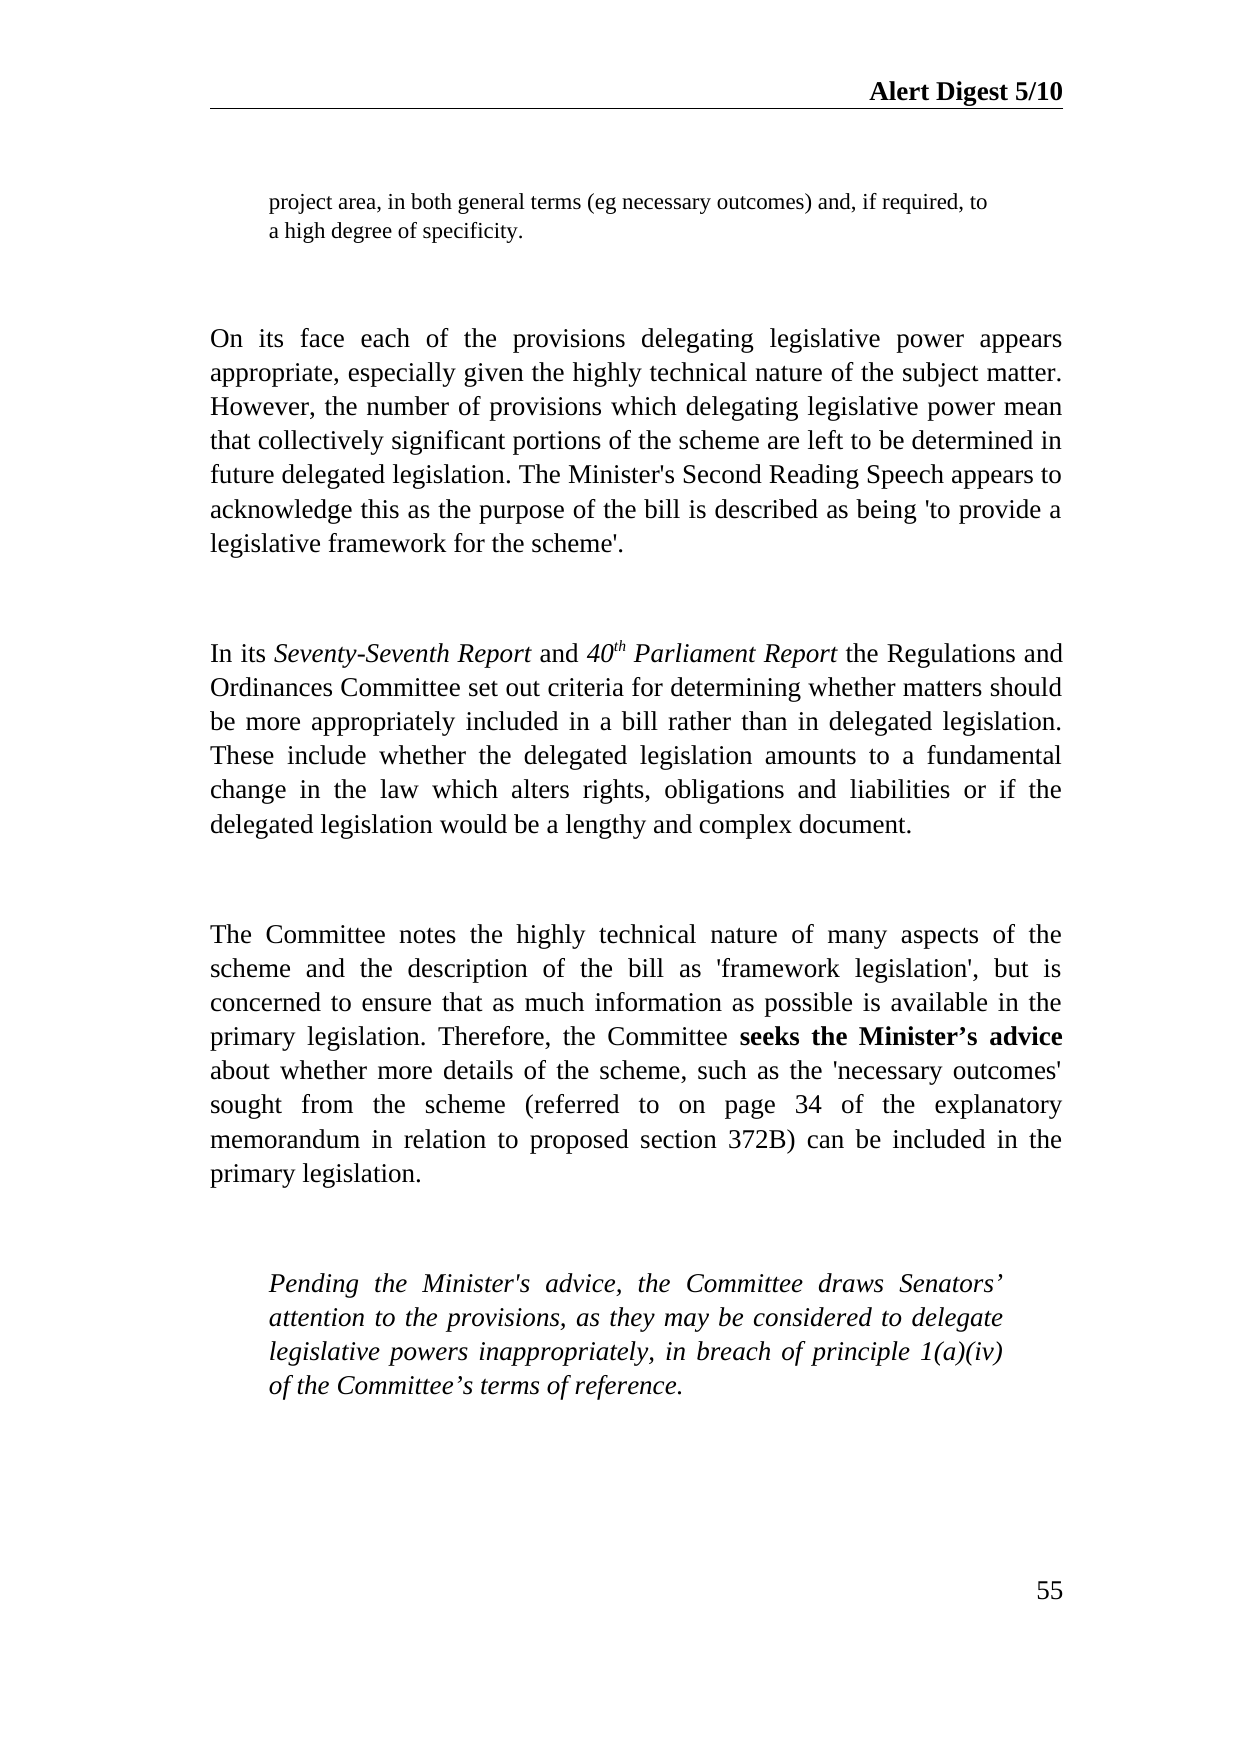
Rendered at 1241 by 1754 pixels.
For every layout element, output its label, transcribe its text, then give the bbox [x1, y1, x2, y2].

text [269, 188, 989, 243]
text The Committee notes the highly technical nature of many aspects of the scheme and the description of the bill as 'framework legislation', but is concerned to ensure that as much information as possible is available in the primary legislation. Therefore, the Committee seeks the Minister’s advice about whether more details of the scheme, such as the 'necessary outcomes' sought from the scheme (referred to on page 34 of the explanatory memorandum in relation to proposed section 372B) can be included in the primary legislation. [210, 918, 1063, 1188]
text On its face each of the provisions delegating legislative power appears appropriate, especially given the highly technical nature of the subject matter. However, the number of provisions which delegating legislative power mean that collectively significant portions of the scheme are left to be determined in future delegated legislation. The Minister's Second Reading Speech appears to acknowledge this as the purpose of the bill is described as being 'to provide a legislative framework for the scheme'. [210, 322, 1063, 558]
text In its Seventy-Seventh Report and 40th Parliament Report the Regulations and Ordinances Committee set out criteria for determining whether matters should be more appropriately included in a bill rather than in delegated legislation. These include whether the delegated legislation amounts to a fundamental change in the law which alters rights, obligations and liabilities or if the delegated legislation would be a lengthy and complex document. [210, 637, 1063, 839]
text Pending the Minister's advice, the Committee draws Senators’ attention to the provisions, as they may be considered to delegate legislative powers inappropriately, in breach of principle 1(a)(iv) of the Committee’s terms of reference. [269, 1267, 1004, 1401]
